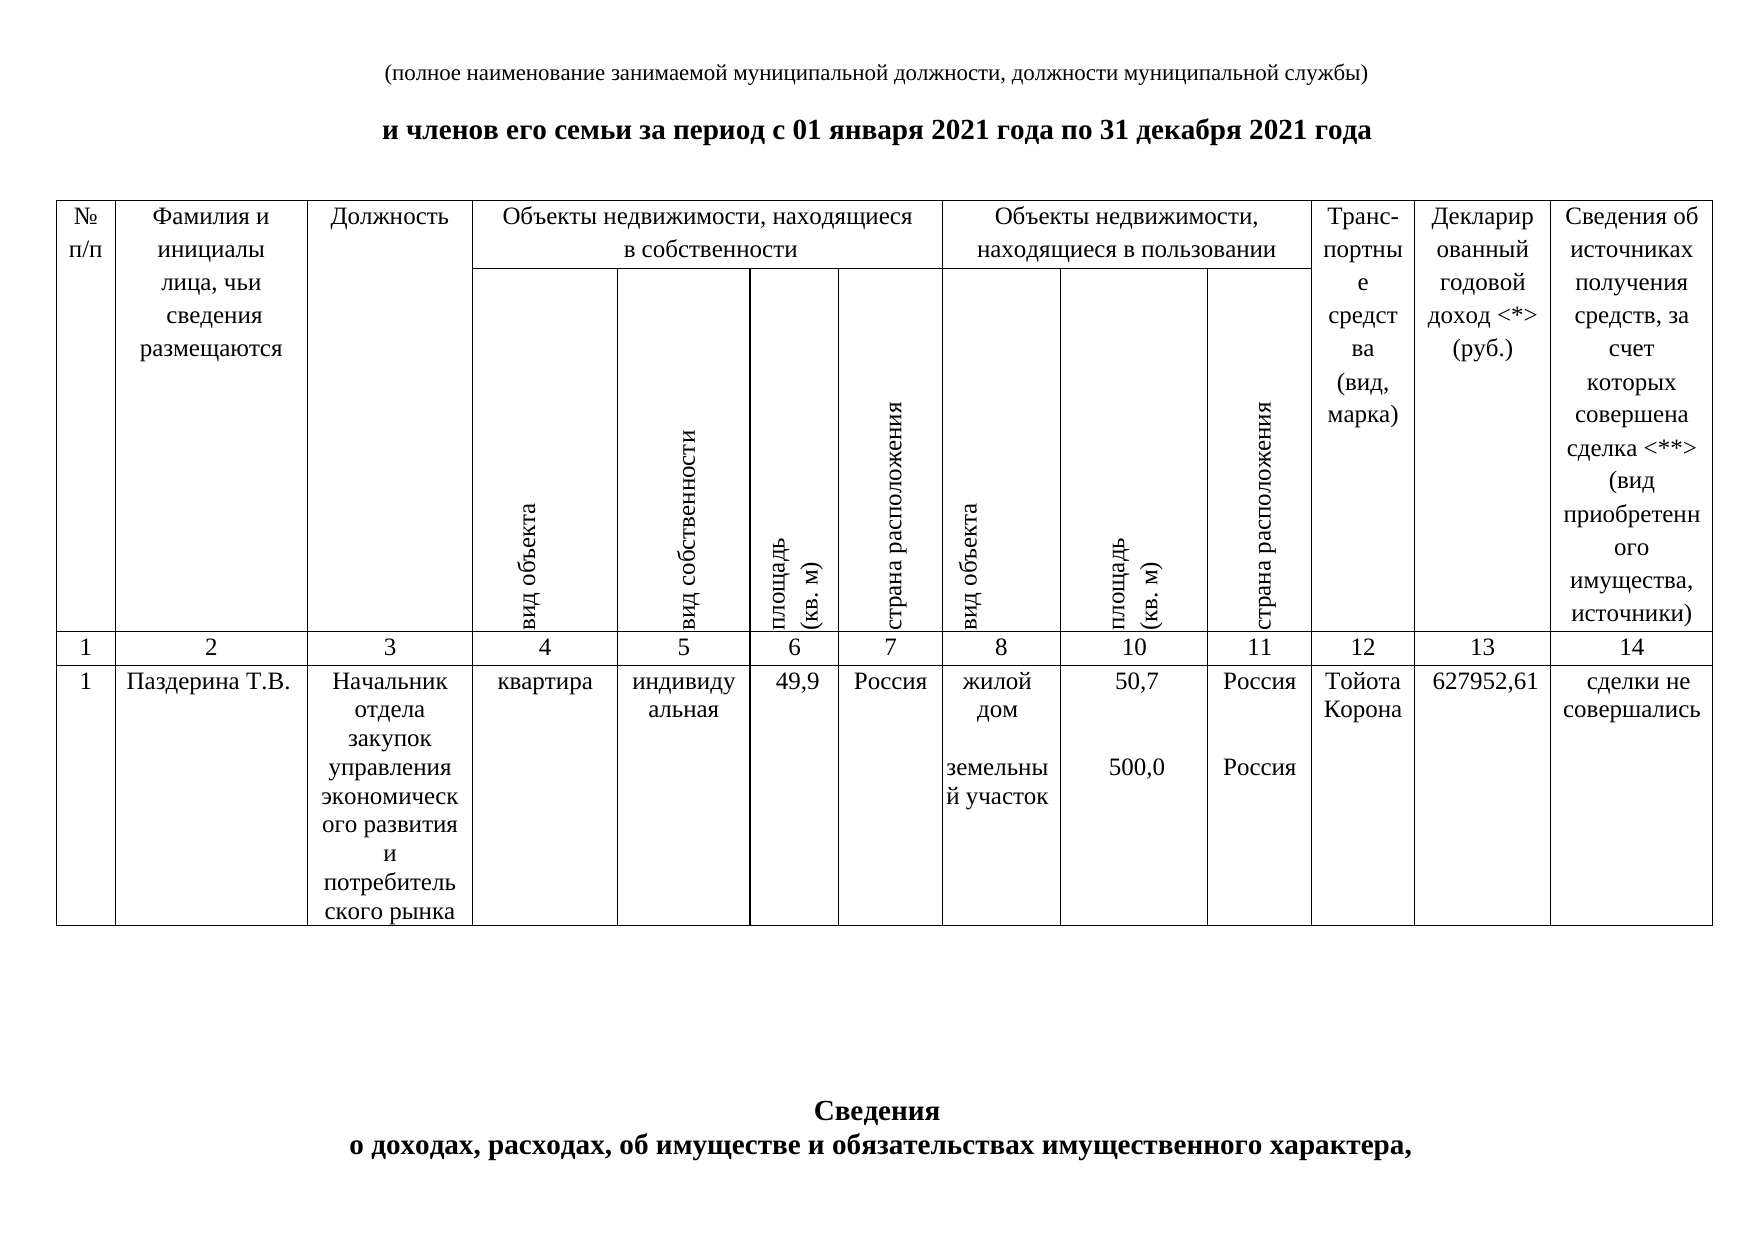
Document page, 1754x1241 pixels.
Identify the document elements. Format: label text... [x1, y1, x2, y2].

table_cell 7 [839, 632, 942, 665]
table_header Объекты недвижимости, находящиеся в собственности [473, 201, 942, 267]
table_cell 4 [473, 632, 617, 665]
table_cell Тойота Корона [1312, 666, 1414, 924]
table_cell вид собственности [618, 269, 749, 631]
table_cell 13 [1415, 632, 1550, 665]
text Сведения [59, 1093, 1695, 1127]
table_cell страна расположения [839, 269, 942, 631]
table_cell Начальник отдела закупок управления экономического развития и потребительского рынка [308, 666, 472, 924]
table_cell жилой дом земельный участок [943, 666, 1060, 924]
table_cell 11 [1208, 632, 1311, 665]
table_header Объекты недвижимости, находящиеся в пользовании [943, 201, 1311, 267]
table_cell 5 [618, 632, 749, 665]
table_cell страна расположения [1208, 269, 1311, 631]
table_cell 12 [1312, 632, 1414, 665]
table_header Транс-портные средства (вид, марка) [1312, 201, 1414, 631]
table_header Должность [308, 201, 472, 631]
table_cell Россия [839, 666, 942, 924]
table_header Декларированный годовой доход <*> (руб.) [1415, 201, 1550, 631]
table_cell 1 [57, 632, 115, 665]
table_cell 6 [751, 632, 838, 665]
text и членов его семьи за период с 01 января 2021 года по 31 декабря 2021 года [59, 112, 1695, 145]
table_header № п/п [57, 201, 115, 631]
table_cell квартира [473, 666, 617, 924]
table_cell индивидуальная [618, 666, 749, 924]
table_cell вид объекта [943, 269, 1060, 631]
table_cell 1 [57, 666, 115, 924]
table_header Сведения об источниках получения средств, за счет которых совершена сделка <**> (вид приобретенного имущества, источники) [1551, 201, 1712, 631]
table_cell площадь (кв. м) [751, 269, 838, 631]
table_cell 50,7 500,0 [1061, 666, 1207, 924]
table_cell 3 [308, 632, 472, 665]
table_cell сделки не совершались [1551, 666, 1712, 924]
text о доходах, расходах, об имуществе и обязательствах имущественного характера, [59, 1127, 1695, 1160]
table_cell площадь (кв. м) [1061, 269, 1207, 631]
table_cell Россия Россия [1208, 666, 1311, 924]
table_cell 49,9 [751, 666, 838, 924]
table_cell 627952,61 [1415, 666, 1550, 924]
table_cell вид объекта [473, 269, 617, 631]
table_cell 14 [1551, 632, 1712, 665]
table_cell Паздерина Т.В. [116, 666, 307, 924]
table_header Фамилия и инициалы лица, чьи сведения размещаются [116, 201, 307, 631]
text (полное наименование занимаемой муниципальной должности, должности муниципальной службы) [59, 59, 1695, 85]
table_cell 10 [1061, 632, 1207, 665]
table_cell 2 [116, 632, 307, 665]
table_cell 8 [943, 632, 1060, 665]
